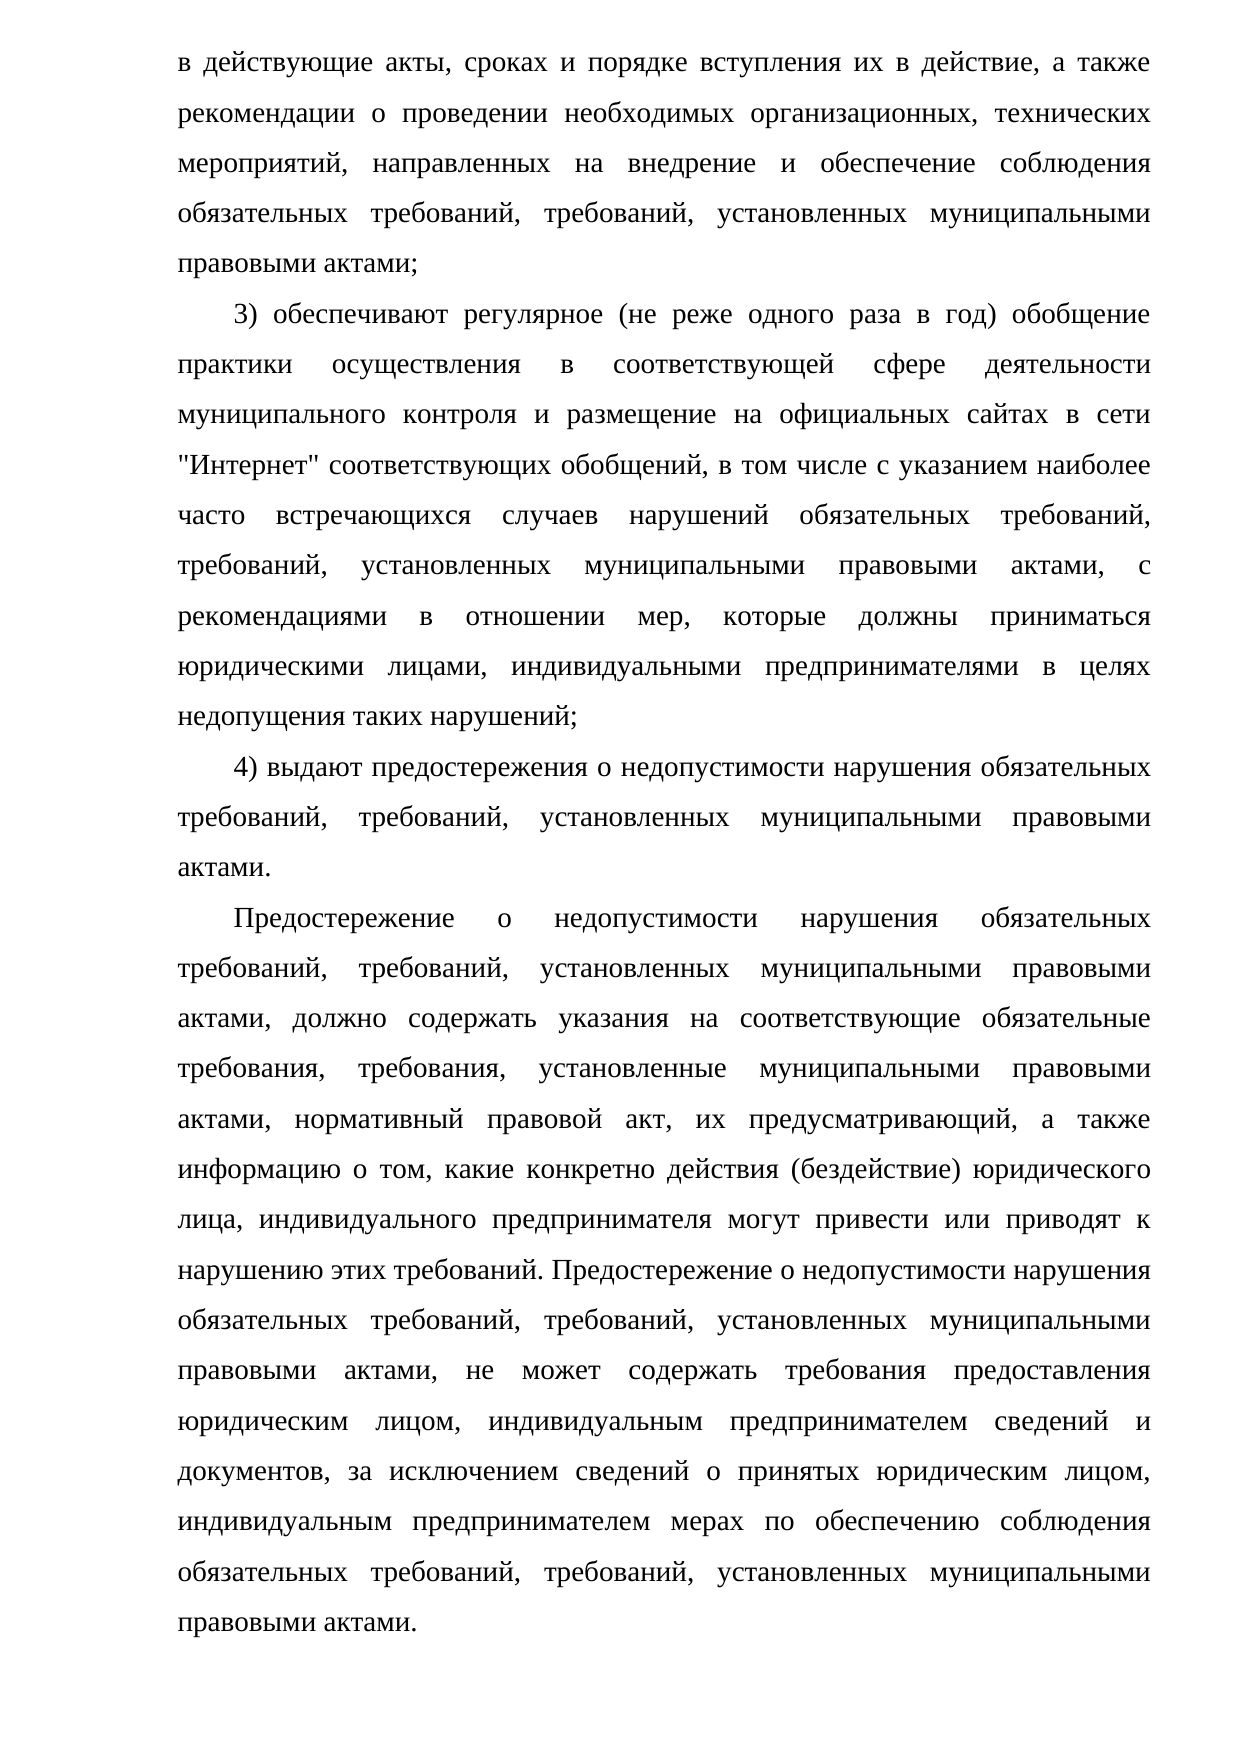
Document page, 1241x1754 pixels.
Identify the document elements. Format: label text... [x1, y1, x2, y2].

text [177, 44, 1152, 279]
text 4) выдают предостережения о недопустимости нарушения обязательных требований, требований, установленных муниципальными правовыми актами. [177, 749, 1152, 883]
text Предостережение о недопустимости нарушения обязательных требований, требований, установленных муниципальными правовыми актами, должно содержать указания на соответствующие обязательные требования, требования, установленные муниципальными правовыми актами, нормативный правовой акт, их предусматривающий, а также информацию о том, какие конкретно действия (бездействие) юридического лица, индивидуального предпринимателя могут привести или приводят к нарушению этих требований. Предостережение о недопустимости нарушения обязательных требований, требований, установленных муниципальными правовыми актами, не может содержать требования предоставления юридическим лицом, индивидуальным предпринимателем сведений и документов, за исключением сведений о принятых юридическим лицом, индивидуальным предпринимателем мерах по обеспечению соблюдения обязательных требований, требований, установленных муниципальными правовыми актами. [177, 900, 1152, 1638]
text 3) обеспечивают регулярное (не реже одного раза в год) обобщение практики осуществления в соответствующей сфере деятельности муниципального контроля и размещение на официальных сайтах в сети "Интернет" соответствующих обобщений, в том числе с указанием наиболее часто встречающихся случаев нарушений обязательных требований, требований, установленных муниципальными правовыми актами, с рекомендациями в отношении мер, которые должны приниматься юридическими лицами, индивидуальными предпринимателями в целях недопущения таких нарушений; [177, 296, 1152, 732]
